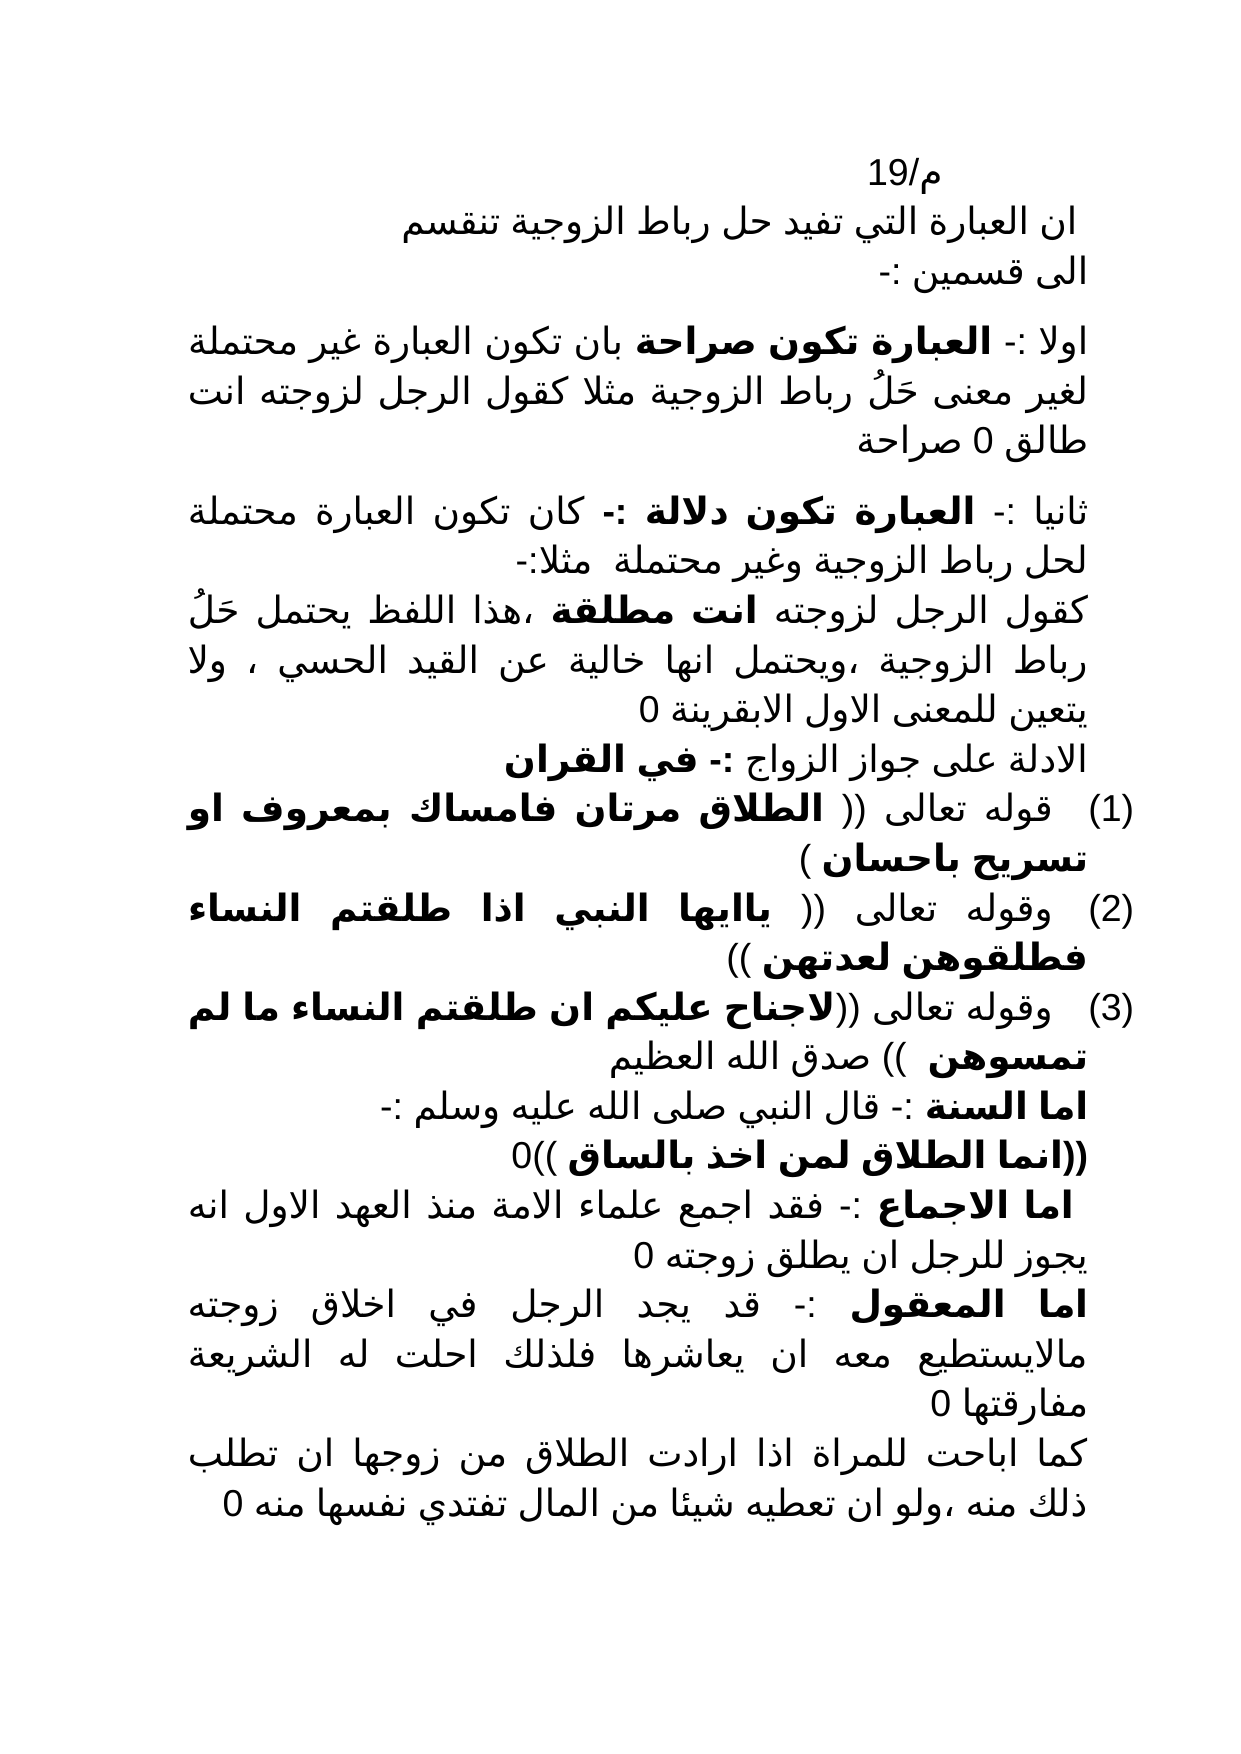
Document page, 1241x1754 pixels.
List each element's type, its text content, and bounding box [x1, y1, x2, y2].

text اولا :- العبارة تكون صراحة بان تكون العبارة غير محتملة لغير معنى حَلُ رباط الزوجية مثلا كقول الرجل لزوجته انت طالق 0 صراحة [187, 319, 1088, 462]
list وقوله تعالى (( ياايها النبي اذا طلقتم النساء فطلقوهن لعدتهن )) [187, 886, 1088, 978]
list اما الاجماع :- فقد اجمع علماء الامة منذ العهد الاول انه يجوز للرجل ان يطلق زوجته 0 [187, 1183, 1088, 1276]
list قوله تعالى (( الطلاق مرتان فامساك بمعروف او تسريح باحسان ) [187, 787, 1088, 879]
list كقول الرجل لزوجته انت مطلقة ،هذا اللفظ يحتمل حَلُ رباط الزوجية ،ويحتمل انها خالية عن القيد الحسي ، ولا يتعين للمعنى الاول الابقرينة 0 [187, 588, 1088, 731]
list ثانيا :- العبارة تكون دلالة :- كان تكون العبارة محتملة لحل رباط الزوجية وغير محتملة مثلا:- [187, 489, 1088, 582]
list الادلة على جواز الزواج :- في القران [187, 737, 1088, 780]
list اما السنة :- قال النبي صلى الله عليه وسلم :- [187, 1084, 1088, 1127]
list كما اباحت للمراة اذا ارادت الطلاق من زوجها ان تطلب ذلك منه ،ولو ان تعطيه شيئا من المال تفتدي نفسها منه 0 [187, 1431, 1088, 1524]
list وقوله تعالى ((لاجناح عليكم ان طلقتم النساء ما لم تمسوهن )) صدق الله العظيم [187, 985, 1088, 1078]
list الى قسمين :- [187, 249, 1088, 292]
list م/19 [187, 150, 1088, 193]
list ان العبارة التي تفيد حل رباط الزوجية تنقسم [187, 199, 1088, 243]
list اما المعقول :- قد يجد الرجل في اخلاق زوجته مالايستطيع معه ان يعاشرها فلذلك احلت له الشريعة مفارقتها 0 [187, 1282, 1088, 1425]
list ((انما الطلاق لمن اخذ بالساق ))0 [187, 1134, 1088, 1177]
